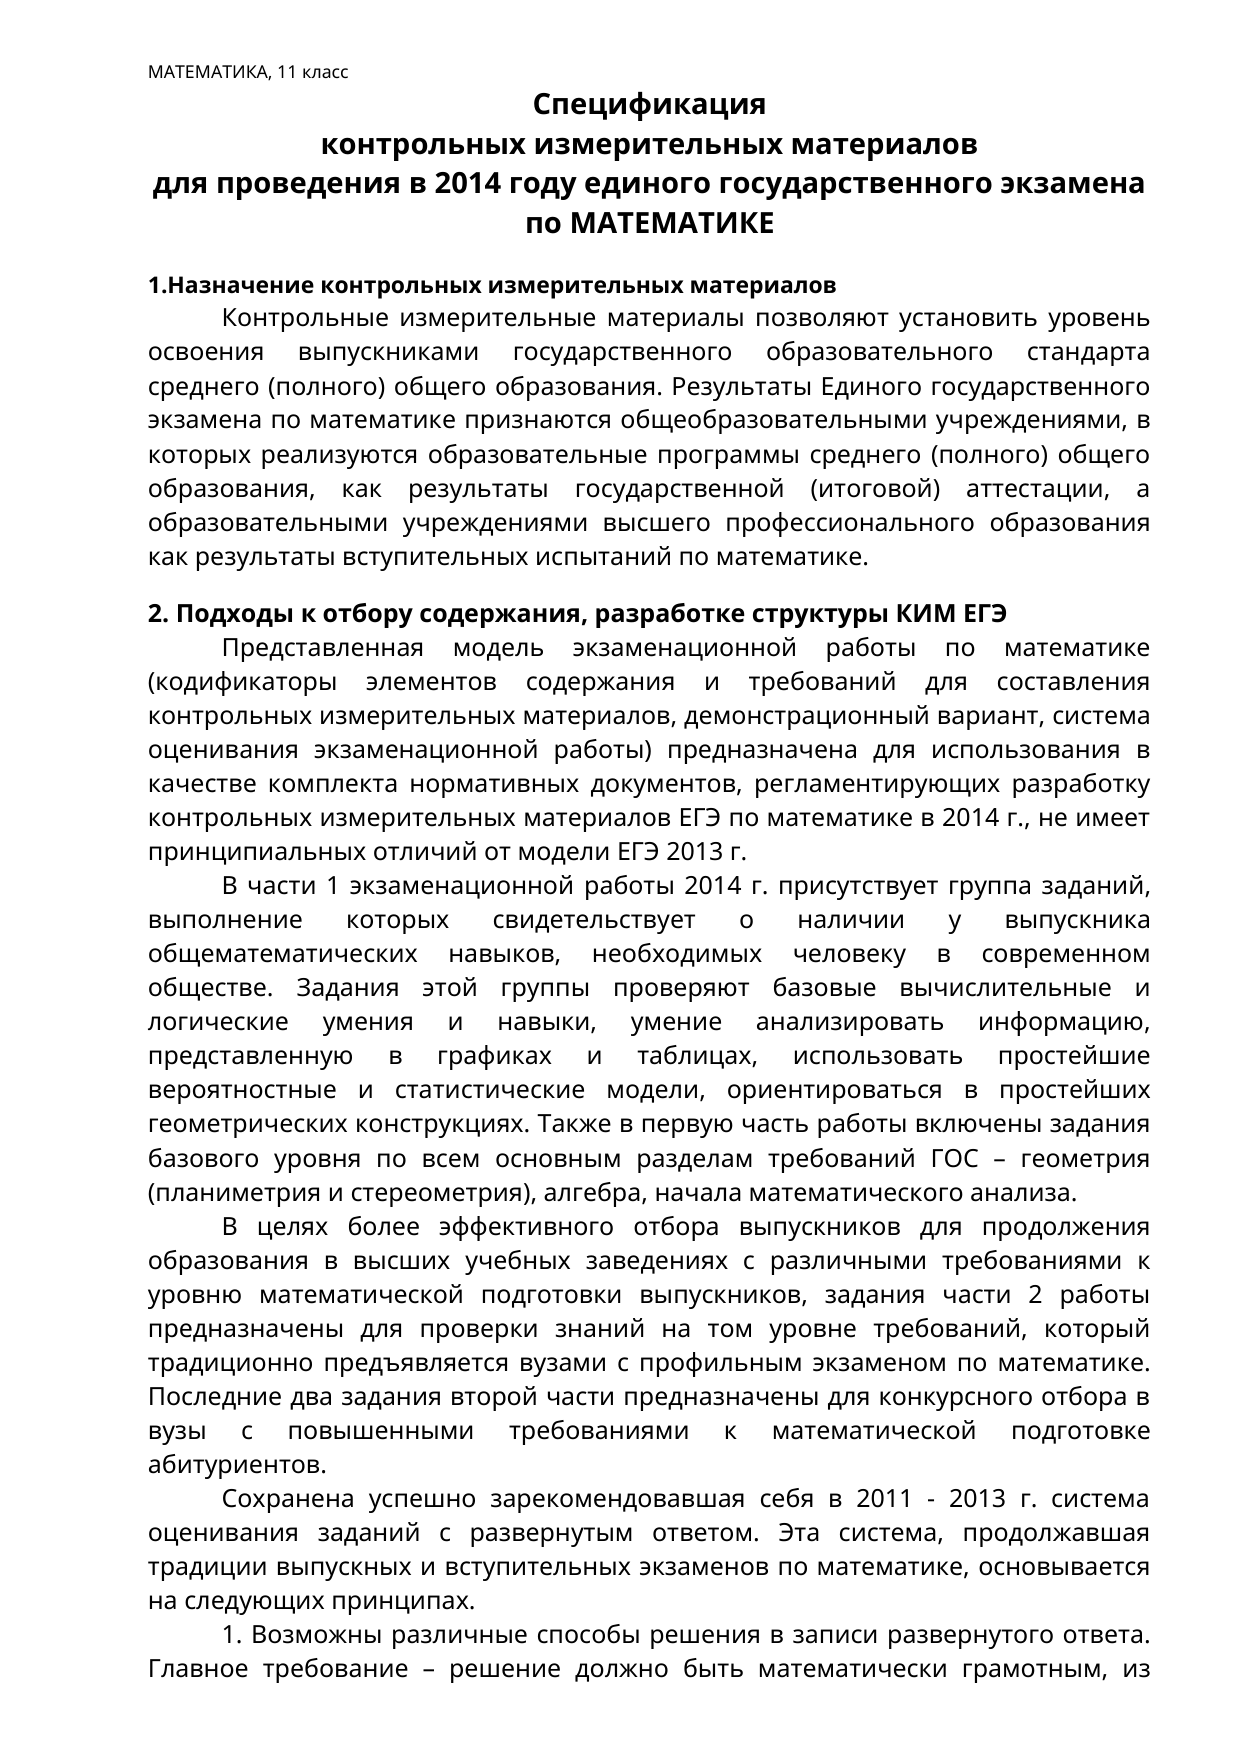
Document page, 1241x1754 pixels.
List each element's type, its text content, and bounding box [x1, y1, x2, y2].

text контрольных измерительных материалов [148, 123, 1152, 163]
text Контрольные измерительные материалы позволяют установить уровень освоения выпускниками государственного образовательного стандарта среднего (полного) общего образования. Результаты Единого государственного экзамена по математике признаются общеобразовательными учреждениями, в которых реализуются образовательные программы среднего (полного) общего образования, как результаты государственной (итоговой) аттестации, а образовательными учреждениями высшего профессионального образования как результаты вступительных испытаний по математике. [148, 300, 1152, 572]
text В целях более эффективного отбора выпускников для продолжения образования в высших учебных заведениях с различными требованиями к уровню математической подготовки выпускников, задания части 2 работы предназначены для проверки знаний на том уровне требований, который традиционно предъявляется вузами с профильным экзаменом по математике. Последние два задания второй части предназначены для конкурсного отбора в вузы с повышенными требованиями к математической подготовке абитуриентов. [148, 1208, 1152, 1481]
text 1.Назначение контрольных измерительных материалов [148, 269, 1152, 300]
text по МАТЕМАТИКЕ [148, 202, 1152, 242]
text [148, 1617, 1152, 1685]
text Спецификация [148, 83, 1152, 123]
text для проведения в 2014 году единого государственного экзамена [148, 163, 1152, 202]
text В части 1 экзаменационной работы 2014 г. присутствует группа заданий, выполнение которых свидетельствует о наличии у выпускника общематематических навыков, необходимых человеку в современном обществе. Задания этой группы проверяют базовые вычислительные и логические умения и навыки, умение анализировать информацию, представленную в графиках и таблицах, использовать простейшие вероятностные и статистические модели, ориентироваться в простейших геометрических конструкциях. Также в первую часть работы включены задания базового уровня по всем основным разделам требований ГОС – геометрия (планиметрия и стереометрия), алгебра, начала математического анализа. [148, 868, 1152, 1208]
text Представленная модель экзаменационной работы по математике (кодификаторы элементов содержания и требований для составления контрольных измерительных материалов, демонстрационный вариант, система оценивания экзаменационной работы) предназначена для использования в качестве комплекта нормативных документов, регламентирующих разработку контрольных измерительных материалов ЕГЭ по математике в 2014 г., не имеет принципиальных отличий от модели ЕГЭ 2013 г. [148, 629, 1152, 868]
text Сохранена успешно зарекомендовавшая себя в 2011 - 2013 г. система оценивания заданий с развернутым ответом. Эта система, продолжавшая традиции выпускных и вступительных экзаменов по математике, основывается на следующих принципах. [148, 1481, 1152, 1617]
text МАТЕМАТИКА, 11 класс [148, 59, 1152, 83]
text 2. Подходы к отбору содержания, разработке структуры КИМ ЕГЭ [148, 595, 1152, 629]
